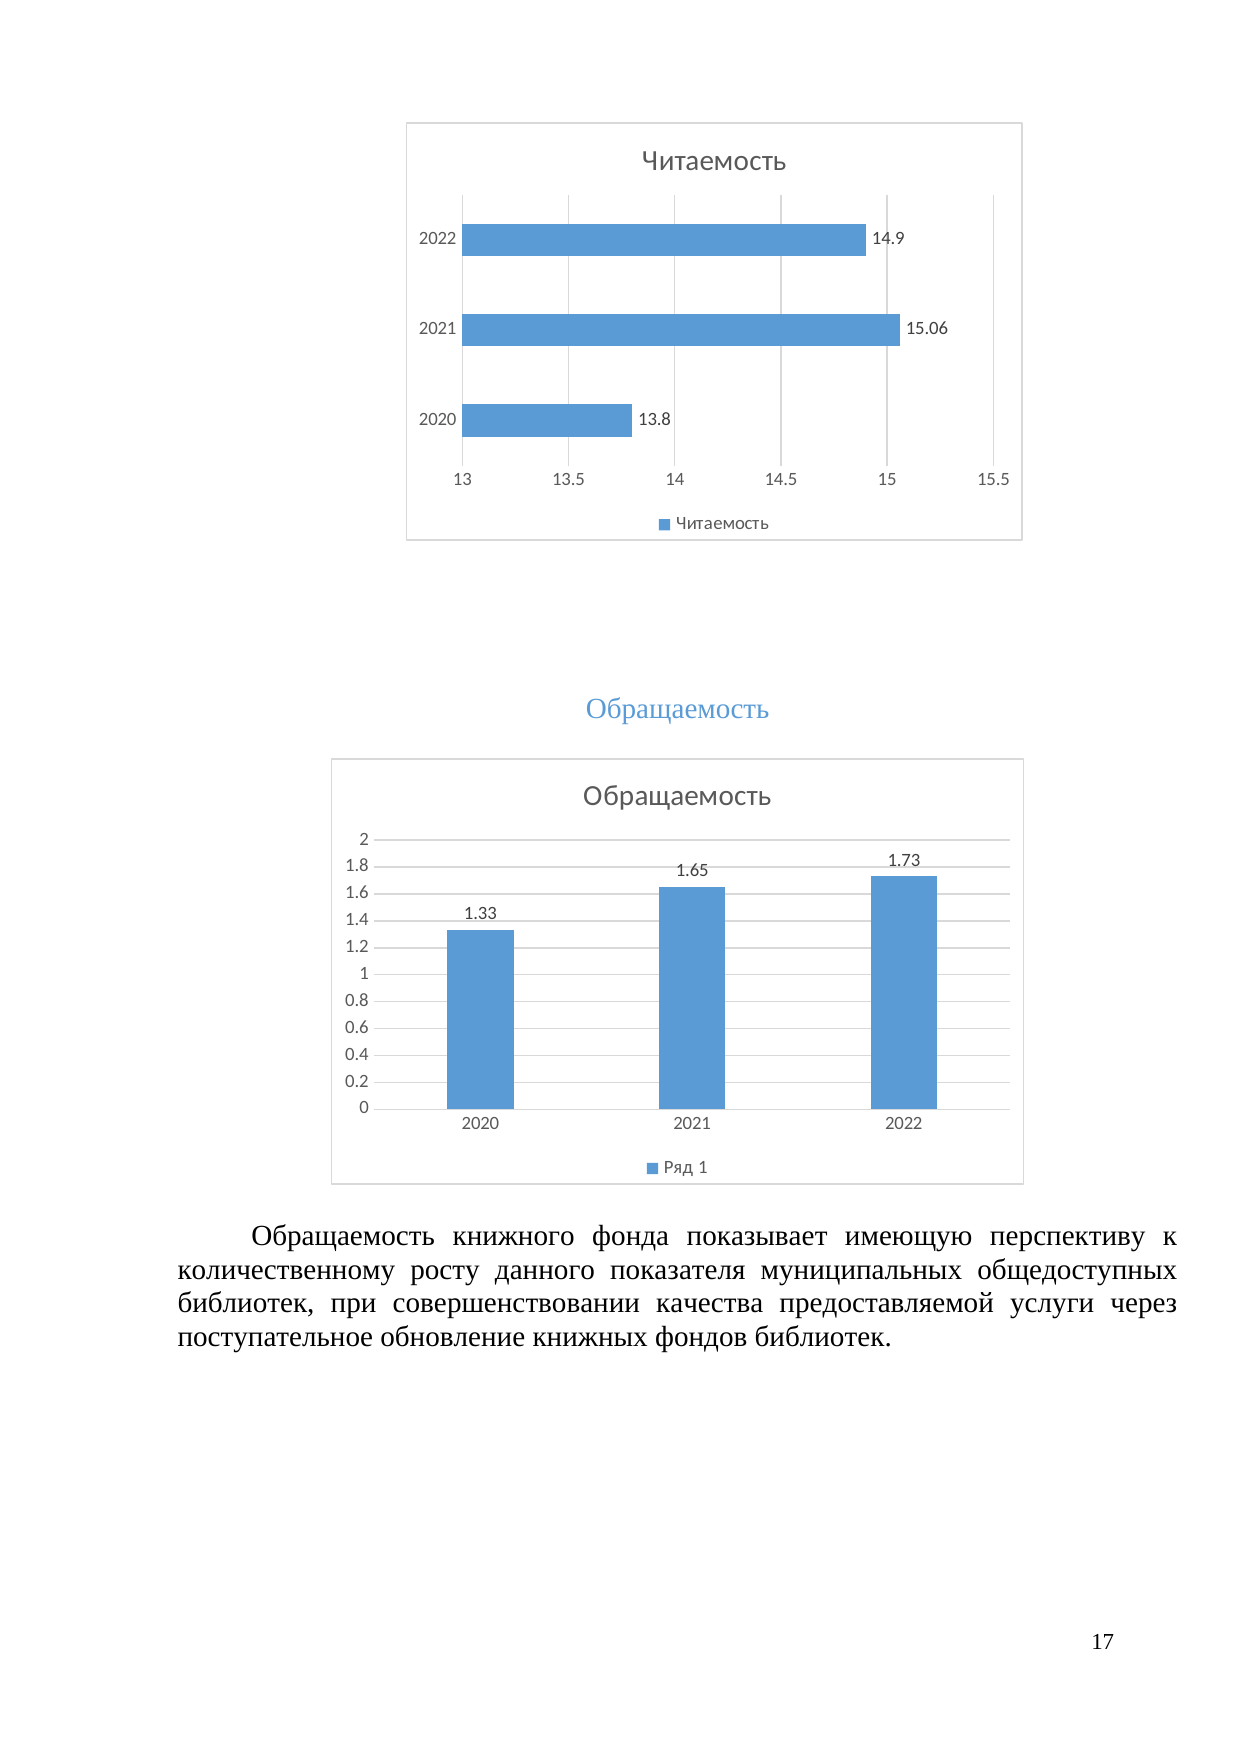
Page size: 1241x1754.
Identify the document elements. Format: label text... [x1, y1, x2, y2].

text Обращаемость книжного фонда показывает имеющую перспективу к количественному росту данного показателя муниципальных общедоступных библиотек, при совершенствовании качества предоставляемой услуги через поступательное обновление книжных фондов библиотек. [177, 1218, 1178, 1352]
text Обращаемость [177, 691, 1178, 724]
